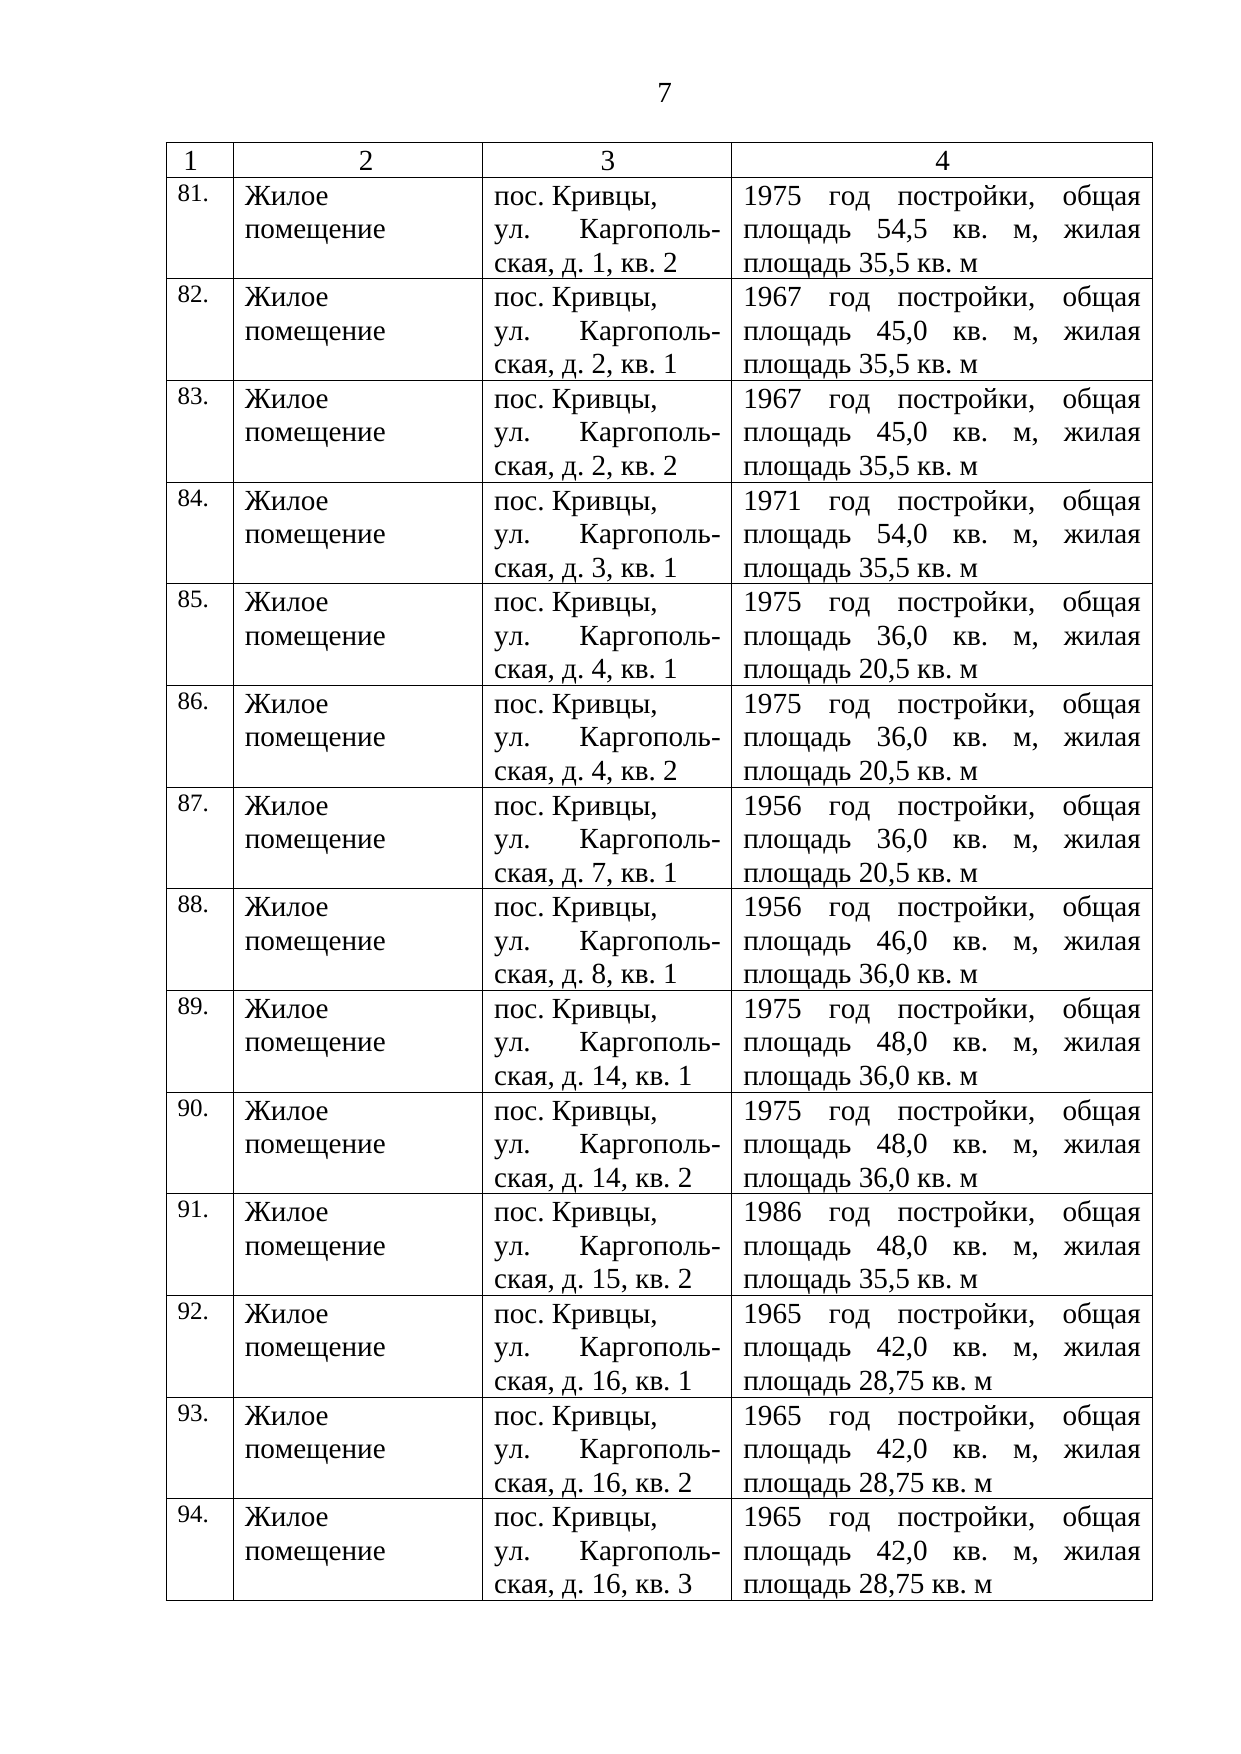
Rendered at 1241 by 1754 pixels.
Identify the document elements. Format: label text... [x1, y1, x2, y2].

table_cell [167, 1499, 233, 1600]
table_cell [167, 1296, 233, 1397]
table_cell пос. Кривцы, ул. Каргополь-ская, д. 16, кв. 2 [483, 1398, 731, 1498]
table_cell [732, 1398, 1152, 1498]
table_cell пос. Кривцы, ул. Каргополь-ская, д. 1, кв. 2 [483, 178, 731, 278]
table_cell 1956 год постройки, общая площадь 46,0 кв. м, жилая площадь 36,0 кв. м [732, 889, 1152, 990]
table_cell 1975 год постройки, общая площадь 36,0 кв. м, жилая площадь 20,5 кв. м [732, 686, 1152, 787]
table_cell Жилое помещение [234, 889, 482, 990]
table_cell [167, 991, 233, 1092]
table_header 1 [167, 143, 233, 177]
table_cell [167, 381, 233, 482]
table_cell 1971 год постройки, общая площадь 54,0 кв. м, жилая площадь 35,5 кв. м [732, 483, 1152, 583]
table_cell Жилое помещение [234, 991, 482, 1092]
table_cell [167, 483, 233, 583]
table_cell [167, 279, 233, 380]
table_cell 1975 год постройки, общая площадь 36,0 кв. м, жилая площадь 20,5 кв. м [732, 584, 1152, 685]
table_header 4 [732, 143, 1152, 177]
table_cell Жилое помещение [234, 279, 482, 380]
table_cell Жилое помещение [234, 381, 482, 482]
table_cell 1975 год постройки, общая площадь 48,0 кв. м, жилая площадь 36,0 кв. м [732, 1093, 1152, 1193]
table_cell Жилое помещение [234, 1093, 482, 1193]
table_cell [732, 1499, 1152, 1600]
table_cell [167, 788, 233, 888]
table_cell пос. Кривцы, ул. Каргополь-ская, д. 7, кв. 1 [483, 788, 731, 888]
table_cell пос. Кривцы, ул. Каргополь-ская, д. 16, кв. 1 [483, 1296, 731, 1397]
table_cell 1956 год постройки, общая площадь 36,0 кв. м, жилая площадь 20,5 кв. м [732, 788, 1152, 888]
table_cell [167, 1093, 233, 1193]
table_cell Жилое помещение [234, 788, 482, 888]
table_cell 1967 год постройки, общая площадь 45,0 кв. м, жилая площадь 35,5 кв. м [732, 279, 1152, 380]
table_cell [167, 1398, 233, 1498]
table_cell Жилое помещение [234, 686, 482, 787]
table_cell пос. Кривцы, ул. Каргополь-ская, д. 15, кв. 2 [483, 1194, 731, 1295]
table_cell 1975 год постройки, общая площадь 48,0 кв. м, жилая площадь 36,0 кв. м [732, 991, 1152, 1092]
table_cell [732, 178, 1152, 278]
table_cell [167, 889, 233, 990]
table_cell Жилое помещение [234, 178, 482, 278]
table_cell пос. Кривцы, ул. Каргополь-ская, д. 2, кв. 2 [483, 381, 731, 482]
table_cell пос. Кривцы, ул. Каргополь-ская, д. 14, кв. 2 [483, 1093, 731, 1193]
table_cell Жилое помещение [234, 483, 482, 583]
table_cell 1965 год постройки, общая площадь 42,0 кв. м, жилая площадь 28,75 кв. м [732, 1296, 1152, 1397]
table_cell Жилое помещение [234, 1499, 482, 1600]
table_cell [167, 178, 233, 278]
table_cell пос. Кривцы, ул. Каргополь-ская, д. 16, кв. 3 [483, 1499, 731, 1600]
table_cell Жилое помещение [234, 1296, 482, 1397]
table_cell Жилое помещение [234, 584, 482, 685]
table_cell пос. Кривцы, ул. Каргополь-ская, д. 4, кв. 2 [483, 686, 731, 787]
table_cell пос. Кривцы, ул. Каргополь-ская, д. 8, кв. 1 [483, 889, 731, 990]
table_header 2 [234, 143, 482, 177]
table_cell 1967 год постройки, общая площадь 45,0 кв. м, жилая площадь 35,5 кв. м [732, 381, 1152, 482]
table_cell [167, 1194, 233, 1295]
table_cell Жилое помещение [234, 1194, 482, 1295]
table_cell пос. Кривцы, ул. Каргополь-ская, д. 3, кв. 1 [483, 483, 731, 583]
table_cell Жилое помещение [234, 1398, 482, 1498]
table_cell пос. Кривцы, ул. Каргополь-ская, д. 14, кв. 1 [483, 991, 731, 1092]
table_cell пос. Кривцы, ул. Каргополь-ская, д. 2, кв. 1 [483, 279, 731, 380]
table_cell [167, 686, 233, 787]
table_cell 1986 год постройки, общая площадь 48,0 кв. м, жилая площадь 35,5 кв. м [732, 1194, 1152, 1295]
table_cell [167, 584, 233, 685]
table_cell пос. Кривцы, ул. Каргополь-ская, д. 4, кв. 1 [483, 584, 731, 685]
table_header 3 [483, 143, 731, 177]
